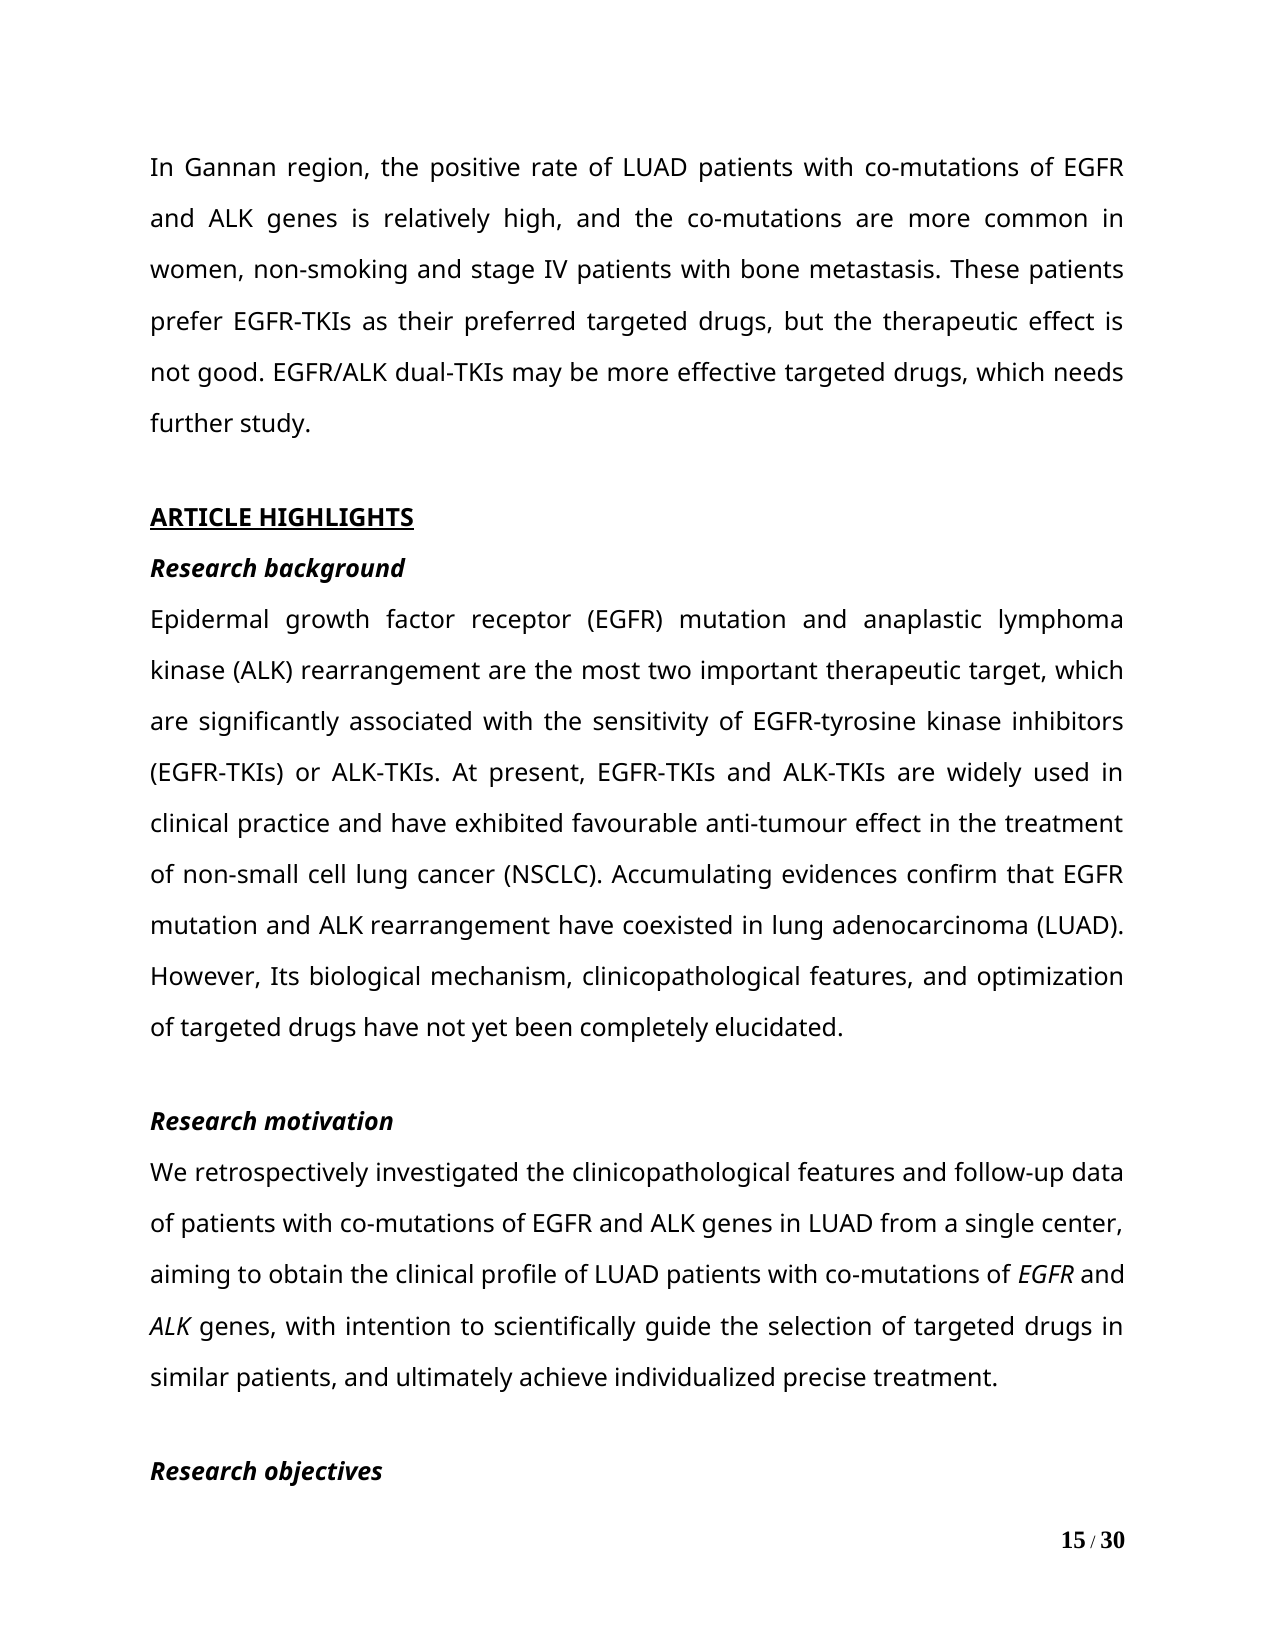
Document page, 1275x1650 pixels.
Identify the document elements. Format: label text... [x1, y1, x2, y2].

text ARTICLE HIGHLIGHTS [150, 499, 1125, 533]
text In Gannan region, the positive rate of LUAD patients with co-mutations of EGFR and ALK genes is relatively high, and the co-mutations are more common in women, non-smoking and stage IV patients with bone metastasis. These patients prefer EGFR-TKIs as their preferred targeted drugs, but the therapeutic effect is not good. EGFR/ALK dual-TKIs may be more effective targeted drugs, which needs further study. [150, 150, 1125, 439]
text We retrospectively investigated the clinicopathological features and follow-up data of patients with co-mutations of EGFR and ALK genes in LUAD from a single center, aiming to obtain the clinical profile of LUAD patients with co-mutations of EGFR and ALK genes, with intention to scientifically guide the selection of targeted drugs in similar patients, and ultimately achieve individualized precise treatment. [150, 1155, 1125, 1393]
text Research objectives [150, 1453, 1125, 1487]
text Epidermal growth factor receptor (EGFR) mutation and anaplastic lymphoma kinase (ALK) rearrangement are the most two important therapeutic target, which are significantly associated with the sensitivity of EGFR-tyrosine kinase inhibitors (EGFR-TKIs) or ALK-TKIs. At present, EGFR-TKIs and ALK-TKIs are widely used in clinical practice and have exhibited favourable anti-tumour effect in the treatment of non-small cell lung cancer (NSCLC). Accumulating evidences confirm that EGFR mutation and ALK rearrangement have coexisted in lung adenocarcinoma (LUAD). However, Its biological mechanism, clinicopathological features, and optimization of targeted drugs have not yet been completely elucidated. [150, 601, 1125, 1044]
text Research motivation [150, 1104, 1125, 1138]
text Research background [150, 550, 1125, 584]
